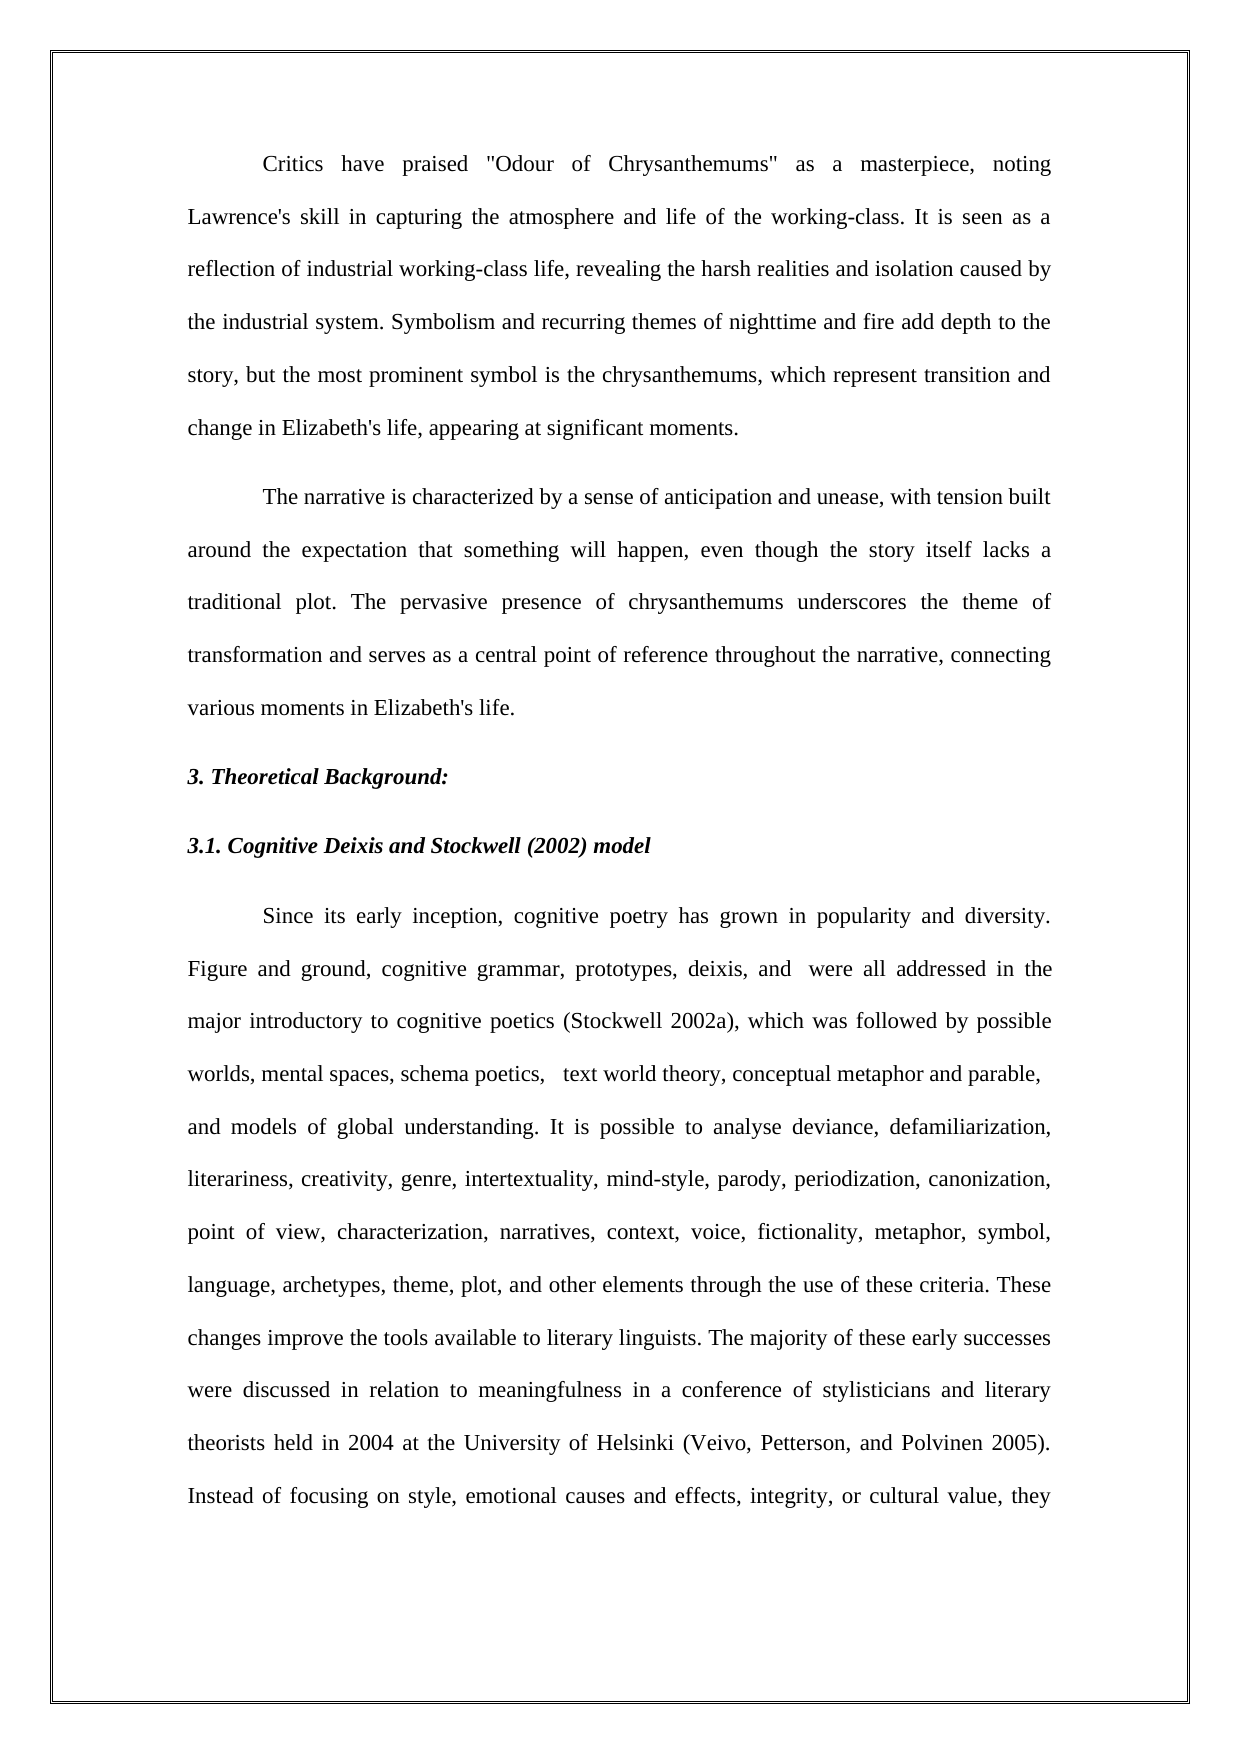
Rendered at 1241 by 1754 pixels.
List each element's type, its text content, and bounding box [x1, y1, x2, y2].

text 3.1. Cognitive Deixis and Stockwell (2002) model [187, 832, 1053, 859]
text The narrative is characterized by a sense of anticipation and unease, with tension built around the expectation that something will happen, even though the story itself lacks a traditional plot. The pervasive presence of chrysanthemums underscores the theme of transformation and serves as a central point of reference throughout the narrative, connecting various moments in Elizabeth's life. [187, 483, 1053, 720]
text 3. Theoretical Background: [187, 763, 1053, 789]
text Critics have praised "Odour of Chrysanthemums" as a masterpiece, noting Lawrence's skill in capturing the atmosphere and life of the working-class. It is seen as a reflection of industrial working-class life, revealing the harsh realities and isolation caused by the industrial system. Symbolism and recurring themes of nighttime and fire add depth to the story, but the most prominent symbol is the chrysanthemums, which represent transition and change in Elizabeth's life, appearing at significant moments. [187, 150, 1053, 440]
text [187, 902, 1053, 1508]
